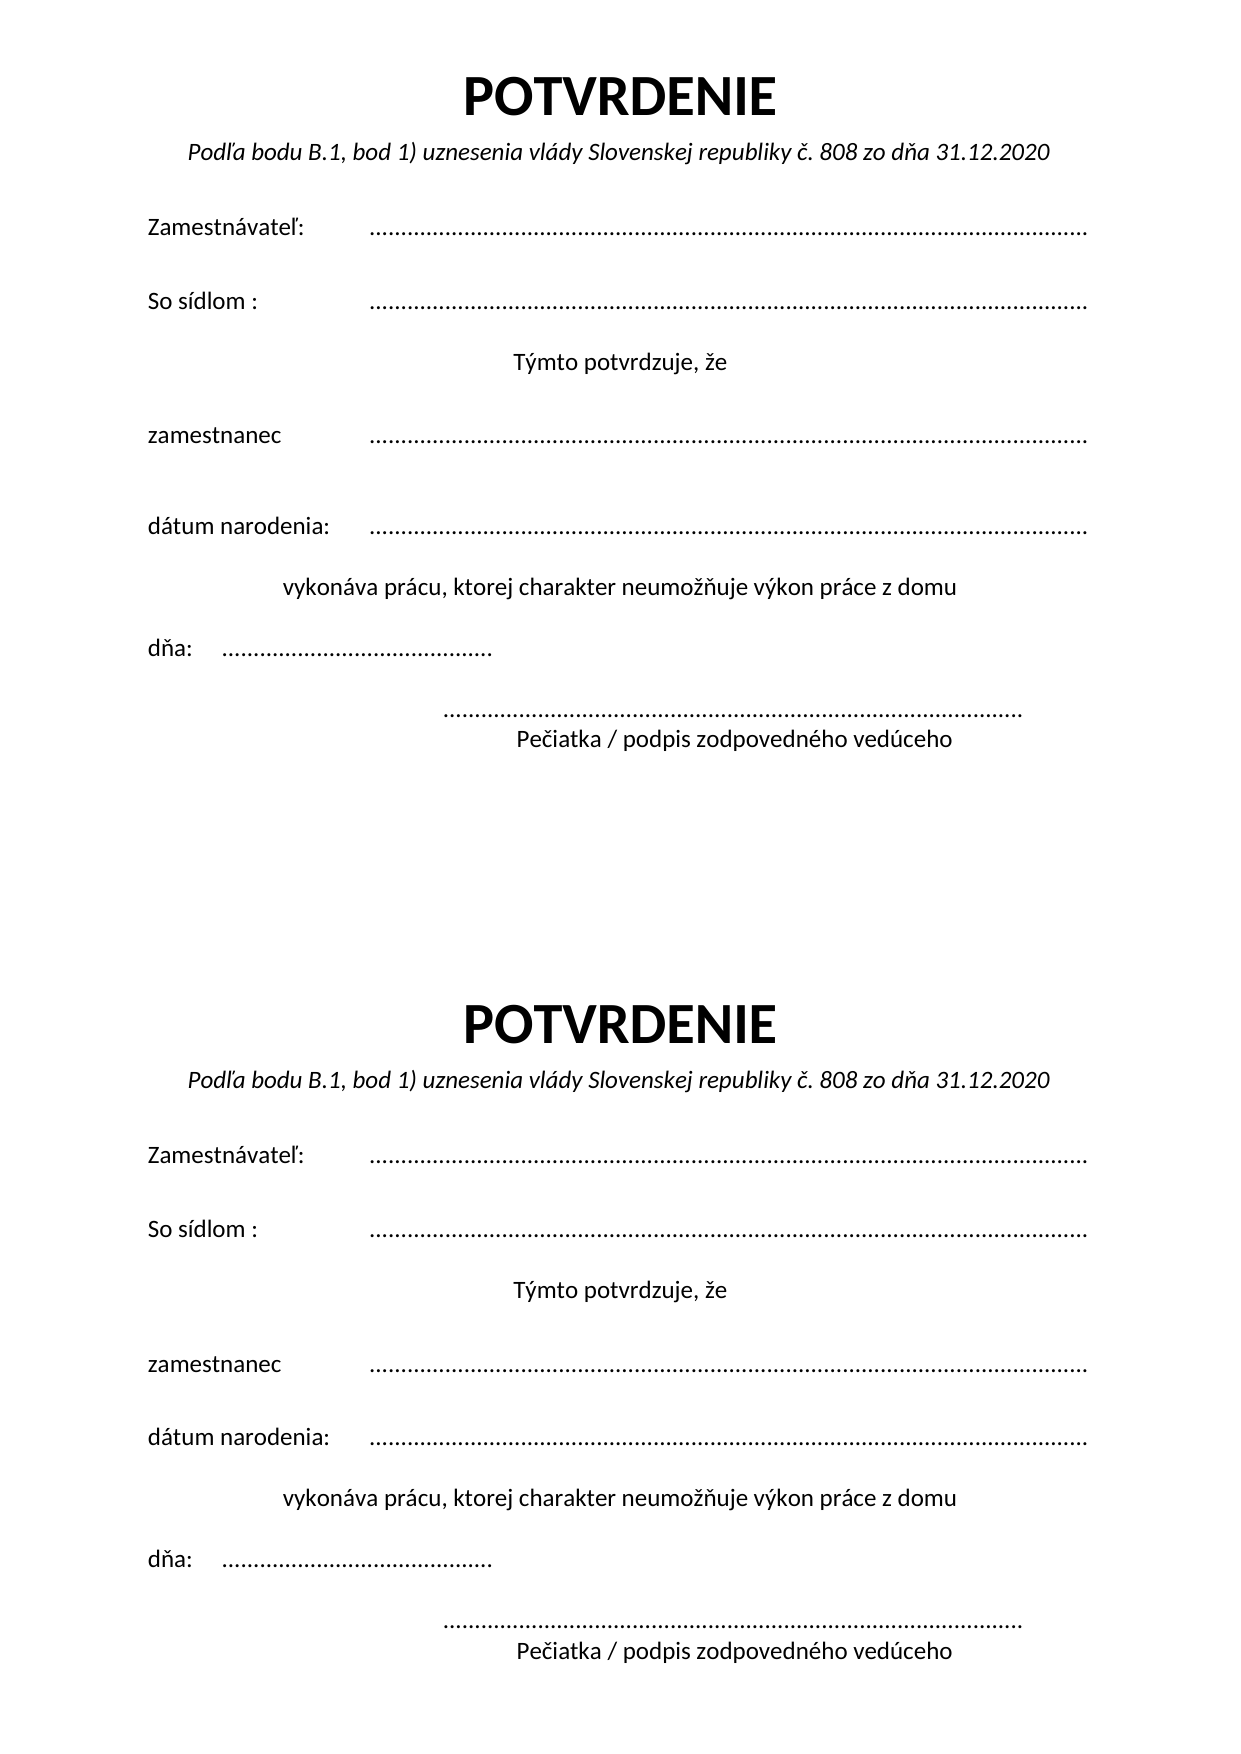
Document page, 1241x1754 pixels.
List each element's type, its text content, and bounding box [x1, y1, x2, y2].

text ............................................................................................ [148, 1604, 1093, 1635]
text dňa: ........................................... [148, 632, 1093, 662]
text vykonáva prácu, ktorej charakter neumožňuje výkon práce z domu [148, 571, 1093, 601]
text POTVRDENIE [148, 987, 1093, 1058]
text dátum narodenia: .................................................................................................................. [148, 510, 1093, 540]
text dátum narodenia: .................................................................................................................. [148, 1421, 1093, 1452]
text zamestnanec .................................................................................................................. [148, 1348, 1093, 1378]
text POTVRDENIE [148, 59, 1093, 130]
text So sídlom : .................................................................................................................. [148, 285, 1093, 316]
text Zamestnávateľ: .................................................................................................................. [148, 212, 1093, 242]
text So sídlom : .................................................................................................................. [148, 1213, 1093, 1244]
text dňa: ........................................... [148, 1543, 1093, 1574]
text Pečiatka / podpis zodpovedného vedúceho [148, 723, 1093, 754]
text vykonáva prácu, ktorej charakter neumožňuje výkon práce z domu [148, 1482, 1093, 1513]
text Pečiatka / podpis zodpovedného vedúceho [148, 1635, 1093, 1666]
text Týmto potvrdzuje, že [148, 1274, 1093, 1305]
text Týmto potvrdzuje, že [148, 346, 1093, 377]
text Podľa bodu B.1, bod 1) uznesenia vlády Slovenskej republiky č. 808 zo dňa 31.12.2020 [148, 1064, 1093, 1094]
text ............................................................................................ [148, 693, 1093, 723]
text zamestnanec .................................................................................................................. [148, 420, 1093, 450]
text Podľa bodu B.1, bod 1) uznesenia vlády Slovenskej republiky č. 808 zo dňa 31.12.2020 [148, 136, 1093, 166]
text Zamestnávateľ: .................................................................................................................. [148, 1140, 1093, 1170]
